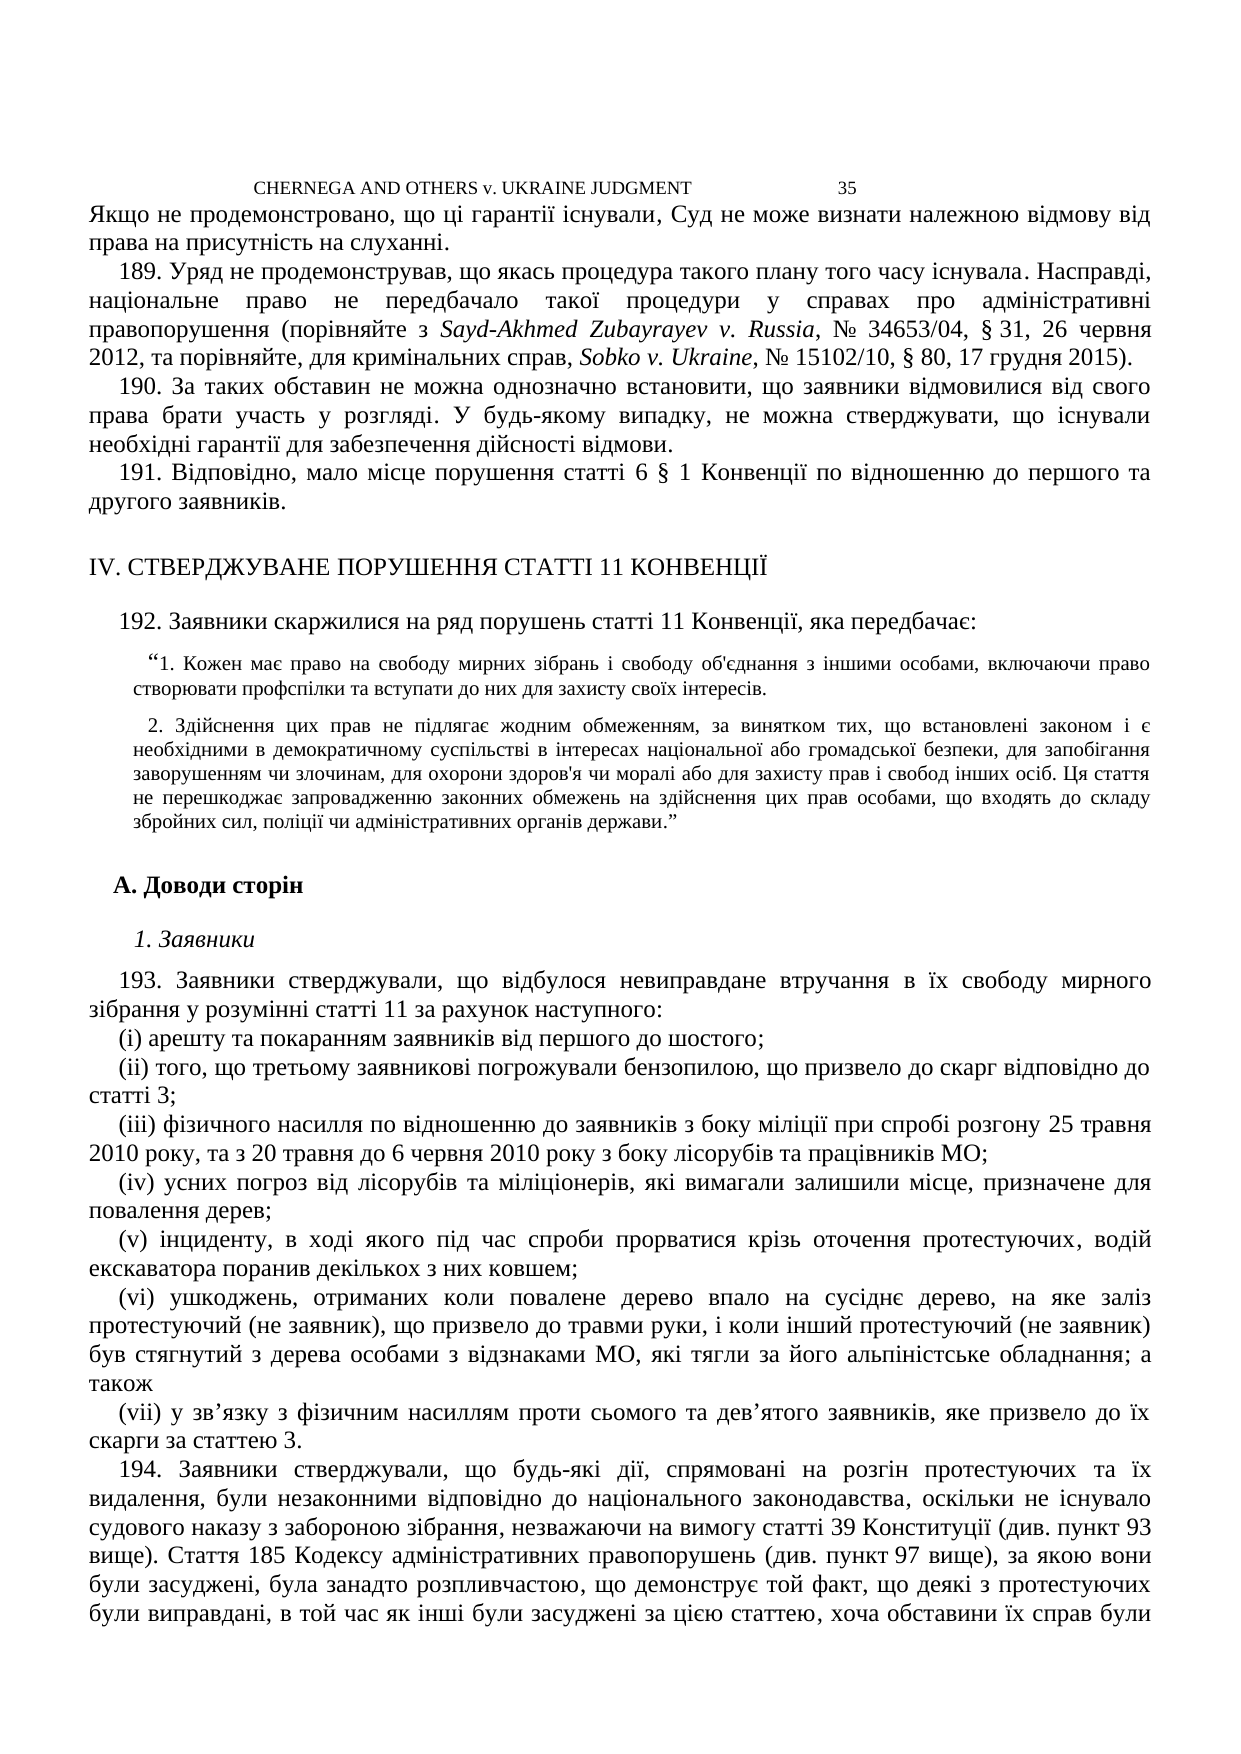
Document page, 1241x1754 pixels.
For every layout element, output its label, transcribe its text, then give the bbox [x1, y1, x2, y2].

text (vi) ушкоджень, отриманих коли повалене дерево впало на сусіднє дерево, на яке заліз протестуючий (не заявник), що призвело до травми руки, і коли інший протестуючий (не заявник) був стягнутий з дерева особами з відзнаками МО, які тягли за його альпіністське обладнання; а також [89, 1282, 1152, 1397]
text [89, 1454, 1152, 1627]
text 2. Здійснення цих прав не підлягає жодним обмеженням, за винятком тих, що встановлені законом і є необхідними в демократичному суспільстві в інтересах національної або громадської безпеки, для запобігання заворушенням чи злочинам, для охорони здоров'я чи моралі або для захисту прав і свобод інших осіб. Ця стаття не перешкоджає запровадженню законних обмежень на здійснення цих прав особами, що входять до складу збройних сил, поліції чи адміністративних органів держави.” [133, 713, 1152, 833]
text (ii) того, що третьому заявникові погрожували бензопилою, що призвело до скарг відповідно до статті 3; [89, 1052, 1152, 1109]
text (i) арешту та покаранням заявників від першого до шостого; [89, 1023, 1152, 1052]
text “1. Кожен має право на свободу мирних зібрань і свободу об'єднання з іншими особами, включаючи право створювати профспілки та вступати до них для захисту своїх інтересів. [133, 647, 1152, 700]
text (iv) усних погроз від лісорубів та міліціонерів, які вимагали залишили місце, призначене для повалення дерев; [89, 1167, 1152, 1224]
text (vii) у зв’язку з фізичним насиллям проти сьомого та дев’ятого заявників, яке призвело до їх скарги за статтею 3. [89, 1397, 1152, 1454]
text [89, 199, 1152, 256]
text (iii) фізичного насилля по відношенню до заявників з боку міліції при спробі розгону 25 травня 2010 року, та з 20 травня до 6 червня 2010 року з боку лісорубів та працівників МО; [89, 1109, 1152, 1167]
subtitle A. Доводи сторін [113, 871, 1152, 899]
subtitle 1. Заявники [133, 924, 1152, 953]
text (v) інциденту, в ході якого під час спроби прорватися крізь оточення протестуючих, водій екскаватора поранив декількох з них ковшем; [89, 1224, 1152, 1282]
subtitle IV. СТВЕРДЖУВАНЕ ПОРУШЕННЯ СТАТТІ 11 КОНВЕНЦІЇ [89, 552, 1152, 581]
